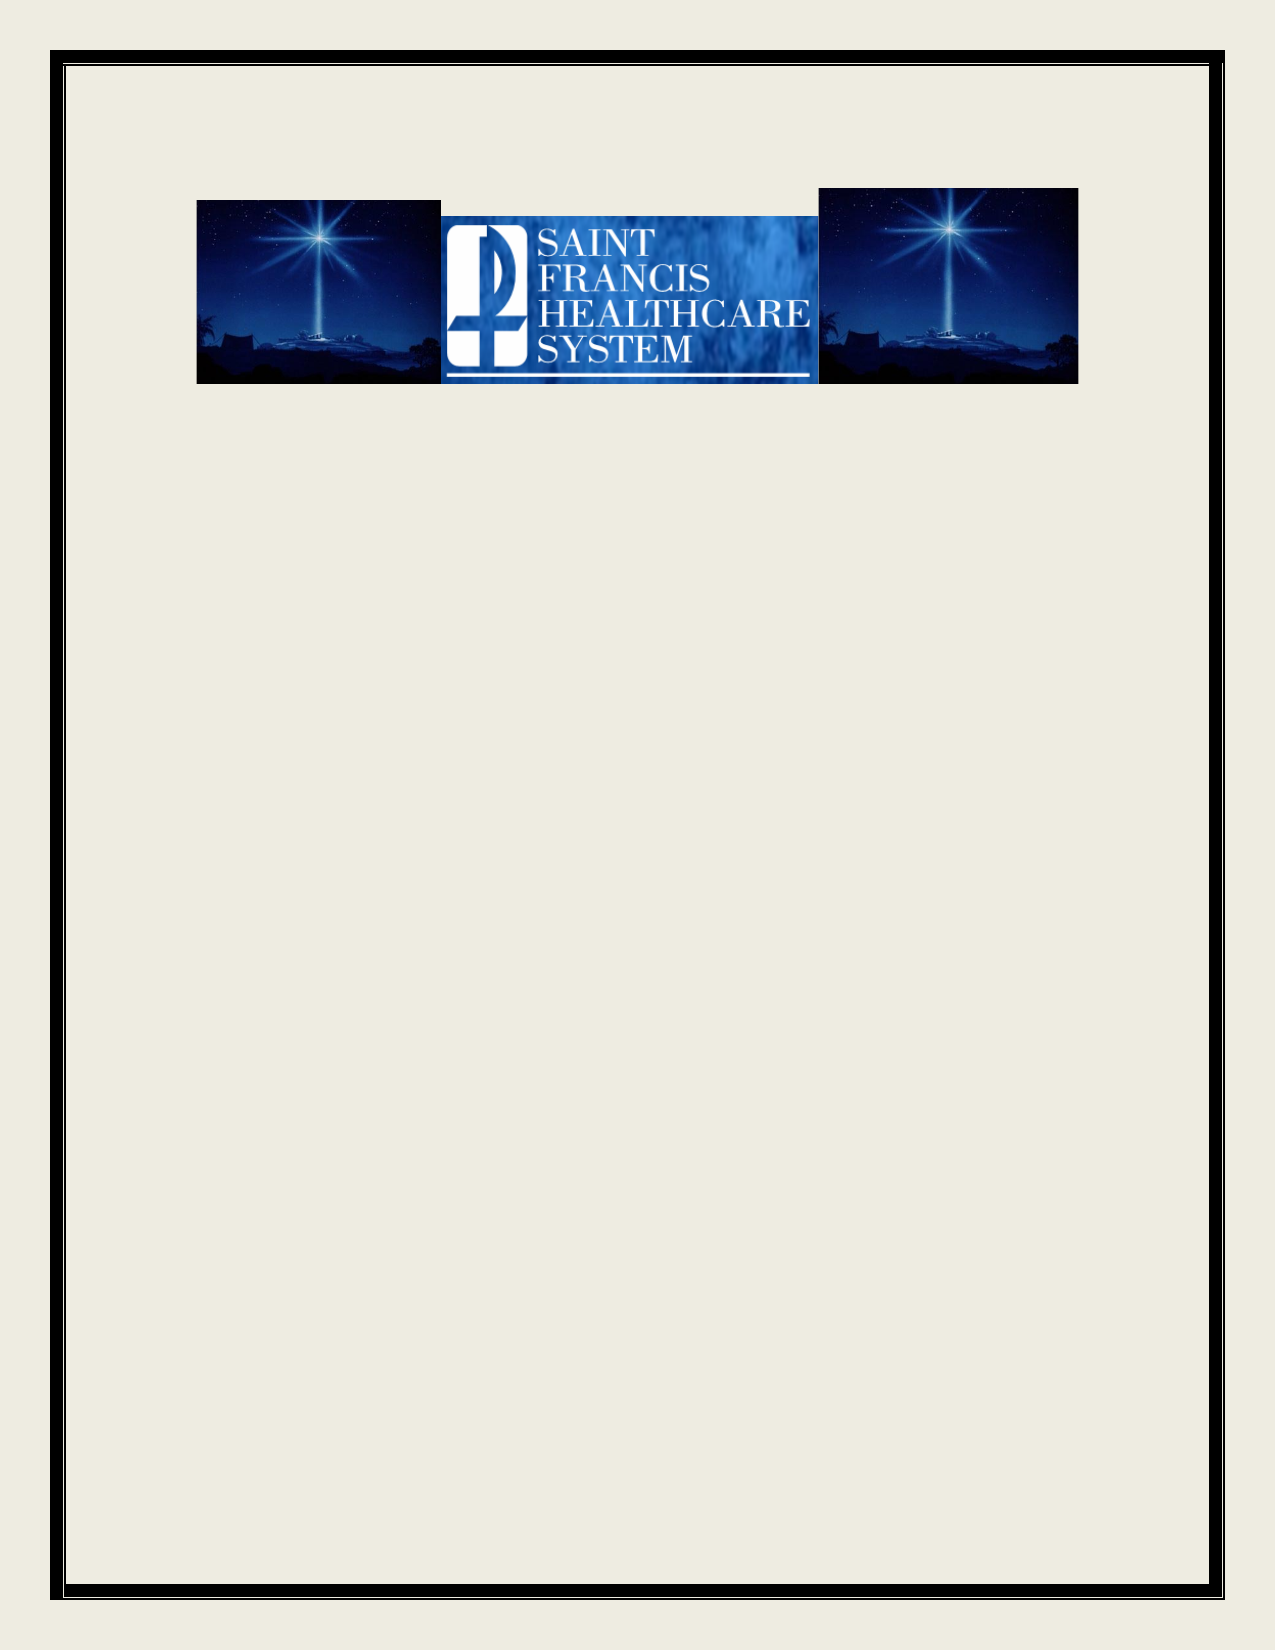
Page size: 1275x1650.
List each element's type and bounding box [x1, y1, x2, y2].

picture [196, 188, 1079, 384]
